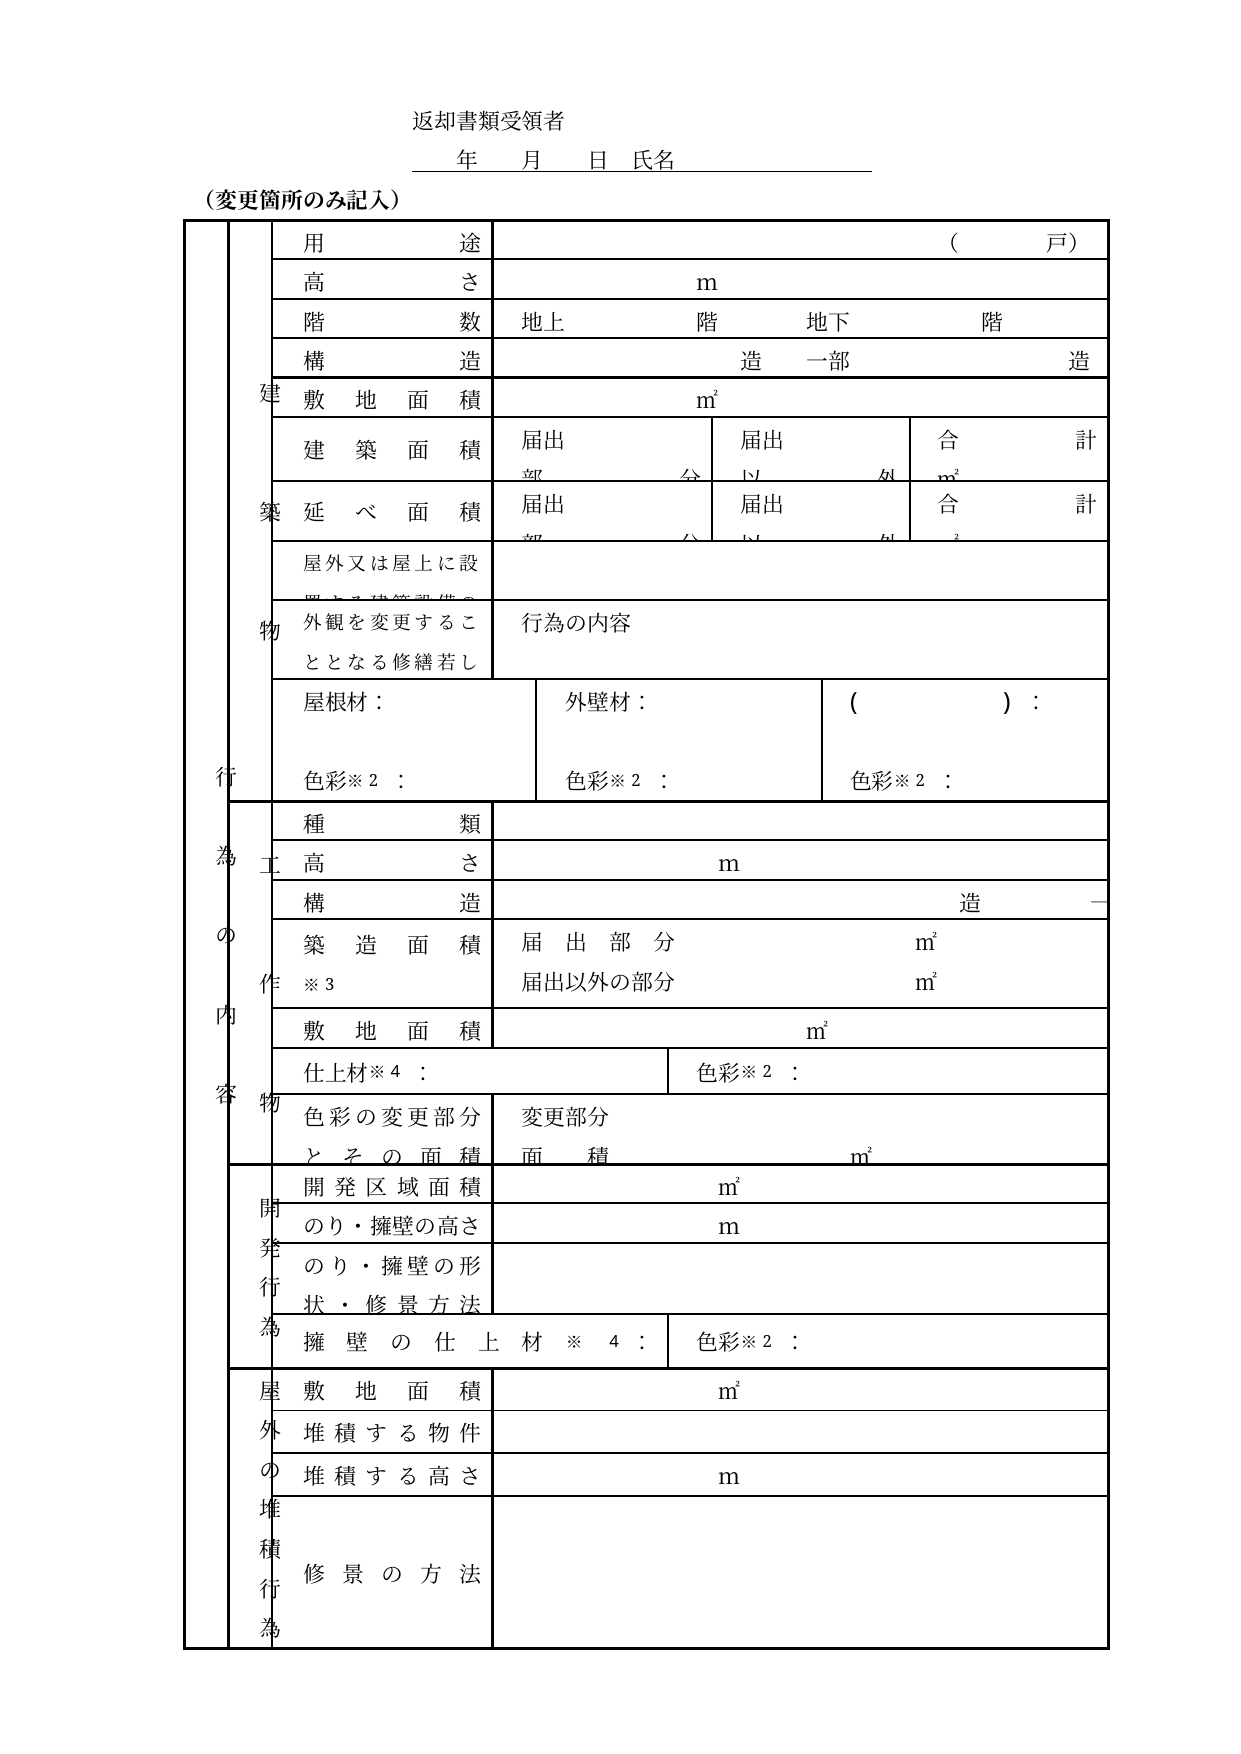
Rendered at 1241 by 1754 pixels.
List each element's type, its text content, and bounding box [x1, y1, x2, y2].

table_cell 構造 [273, 881, 491, 918]
table_cell 色彩※2： [669, 1049, 1107, 1093]
table_cell 屋根材： 色彩※2： [273, 680, 535, 800]
table_cell 高さ [273, 841, 491, 878]
table_cell ㎡ [494, 1009, 1107, 1047]
table_cell 色彩※2： [669, 1315, 1107, 1367]
table_cell 敷地面積 [273, 379, 491, 416]
table_cell 種類 [273, 803, 491, 839]
table_cell 届 出 部 分 ㎡ 届出以外の部分 ㎡ 合 計 ㎡ [494, 920, 1107, 1007]
table_cell 仕上材※4： [273, 1049, 667, 1093]
table_cell [494, 803, 1107, 839]
table_cell 届出 部分 ㎡ [494, 482, 711, 539]
table_cell [494, 1497, 1107, 1647]
table_header 行 為 の 内 容 [186, 222, 227, 1647]
table_cell 合計 ㎡ [911, 482, 1107, 539]
table_cell 地上 階 地下 階 [494, 300, 1107, 337]
table_cell ㎡ [494, 1370, 1107, 1409]
table_cell [494, 1411, 1107, 1452]
table_cell 修景の方法 [273, 1497, 491, 1647]
table_cell 外観を変更することとなる修繕若しくは模様替又は色彩の変更 [273, 601, 491, 678]
table_header 用途 [273, 222, 491, 258]
table_cell 高 さ ※1 [273, 260, 491, 298]
table_cell 色彩の変更部分 とその面積 [273, 1095, 491, 1163]
table_cell 階数 [273, 300, 491, 337]
table_cell 堆積する物件 [273, 1411, 491, 1452]
table_cell 変更部分 面 積 ㎡ [494, 1095, 1107, 1163]
table_header （ 戸） [494, 222, 1107, 258]
table_cell 合計 ㎡ [911, 418, 1107, 480]
table_cell 開 発 行 為 [230, 1166, 271, 1367]
table_cell ｍ [494, 260, 1107, 298]
table_cell 構造 [273, 339, 491, 376]
table_cell 敷 地 面 積 ※3 [273, 1009, 491, 1047]
table_cell 届出 以外 ㎡ [713, 418, 909, 480]
table_cell 屋外又は屋上に設置する建築設備の種類 [273, 542, 491, 598]
table_cell ｍ [494, 841, 1107, 878]
table_cell 敷地面積 [273, 1370, 491, 1409]
table_cell 届出 以外 ㎡ [713, 482, 909, 539]
table_cell 行為の内容 行為の面積 ㎡ [494, 601, 1107, 678]
text 年 月 日 氏名 [150, 140, 1090, 179]
table_cell 工 作 物 [230, 803, 271, 1163]
table_cell 擁壁の仕上材※4： [273, 1315, 667, 1367]
text （変更箇所のみ記入） [150, 179, 1090, 219]
text 返却書類受領者 [150, 100, 1090, 140]
table_cell 外壁材： 色彩※2： [537, 680, 821, 800]
table_cell ( )： 色彩※2： [823, 680, 1107, 800]
table_cell のり・擁壁の形状・修景方法 [273, 1244, 491, 1313]
table_cell 築 造 面 積 ※3 [273, 920, 491, 1007]
table_cell 延べ面積 [273, 482, 491, 539]
table_cell 建築面積 [273, 418, 491, 480]
table_cell 堆積する高さ [273, 1454, 491, 1495]
table_cell 開発区域面積 [273, 1166, 491, 1202]
table_header 建 築 物 [230, 222, 271, 800]
table_cell 造 一部 造 [494, 339, 1107, 376]
table_cell [494, 1244, 1107, 1313]
table_cell ㎡ [494, 1166, 1107, 1202]
table_cell 屋 外 の 堆 積 行 為 [230, 1370, 271, 1647]
table_cell ㎡ [494, 379, 1107, 416]
table_cell のり・擁壁の高さ [273, 1204, 491, 1242]
table_cell ｍ [494, 1454, 1107, 1495]
table_cell ｍ [494, 1204, 1107, 1242]
table_cell [494, 542, 1107, 598]
table_cell 届出 部分 ㎡ [494, 418, 711, 480]
table_cell 造 一部 造 [494, 881, 1107, 918]
